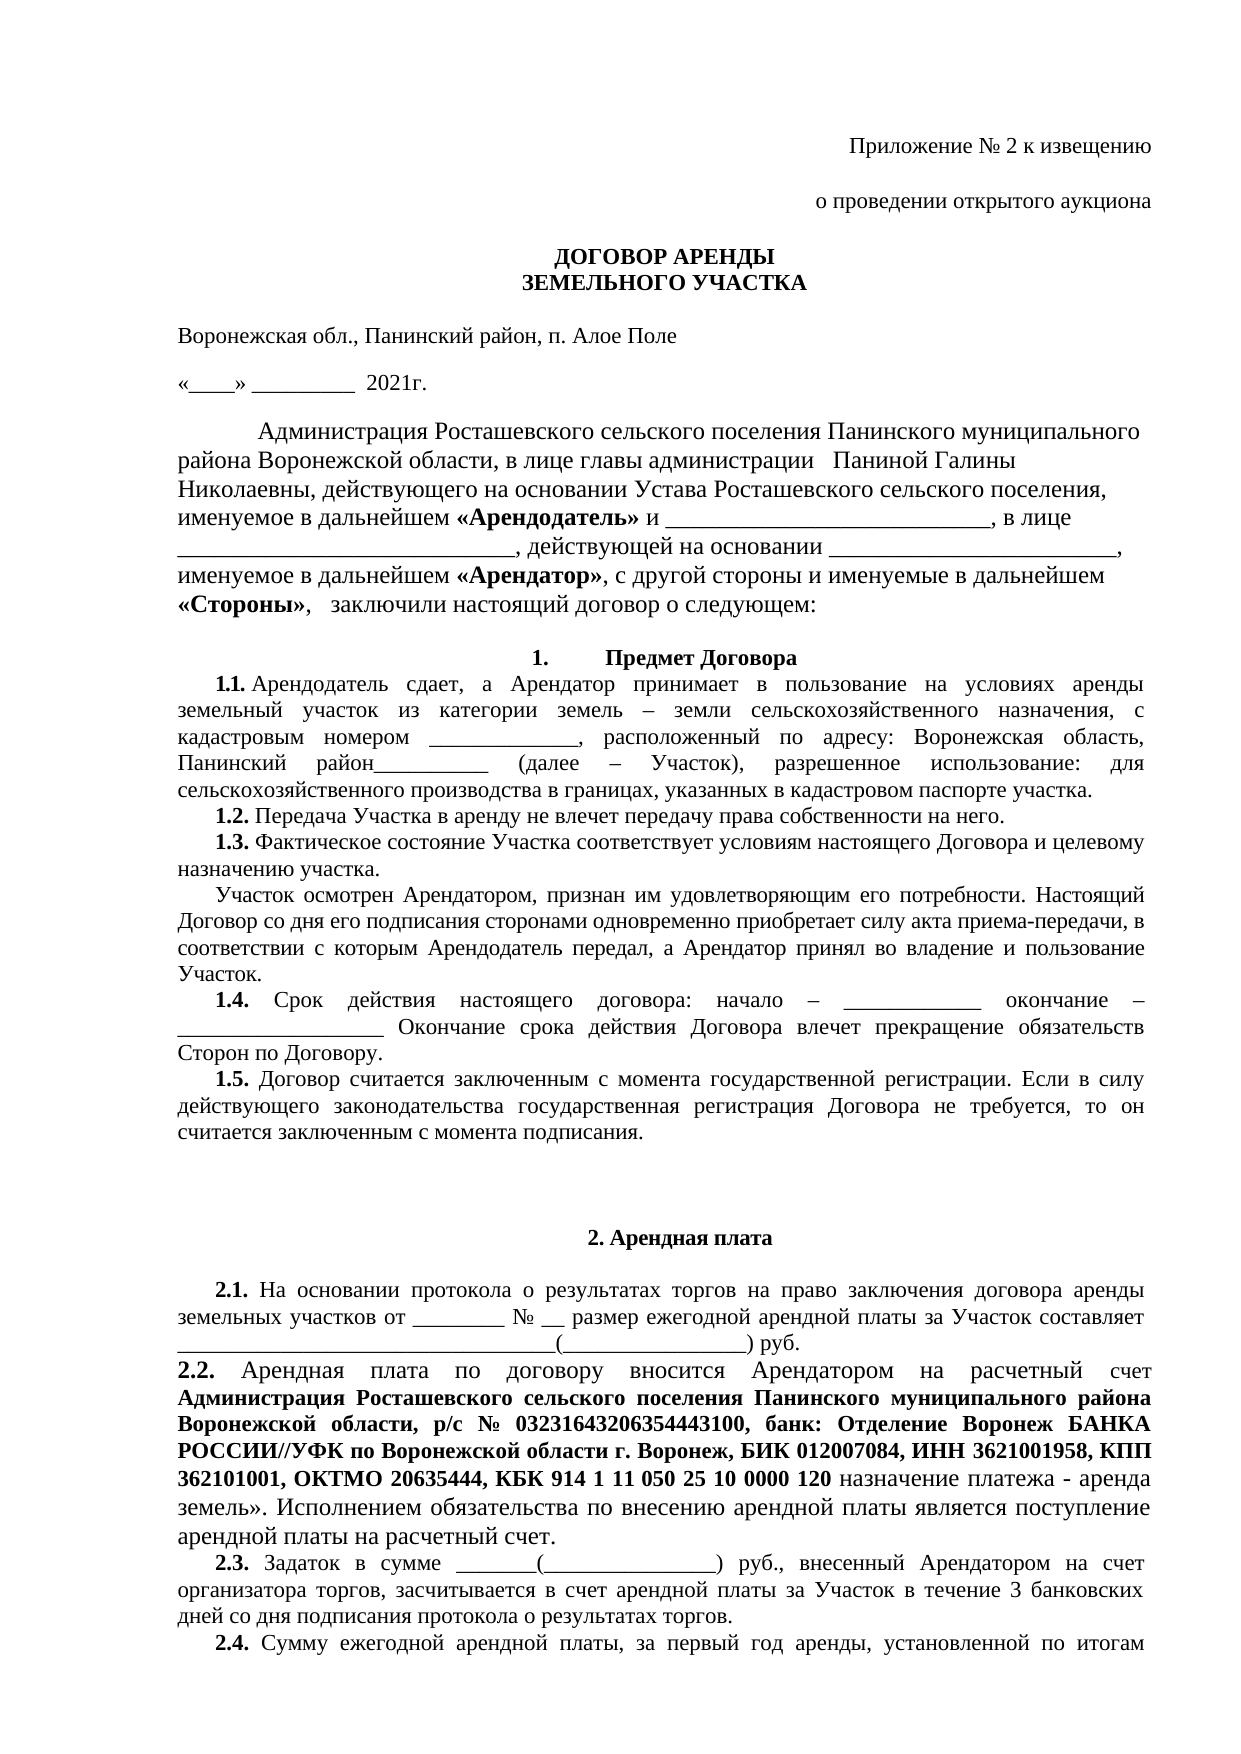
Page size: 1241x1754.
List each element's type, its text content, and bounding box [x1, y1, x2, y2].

text ДОГОВОР АРЕНДЫ [177, 243, 1152, 269]
text о проведении открытого аукциона [177, 187, 1152, 214]
text 2.1. На основании протокола о результатах торгов на право заключения договора аренды земельных участков от ________ № __ размер ежегодной арендной платы за Участок составляет _________________________________(________________) руб. [177, 1276, 1146, 1355]
text Администрация Росташевского сельского поселения Панинского муниципального района Воронежской области, в лице главы администрации Паниной Галины Николаевны, действующего на основании Устава Росташевского сельского поселения, именуемое в дальнейшем «Арендодатель» и __________________________, в лице ___________________________, действующей на основании _______________________, именуемое в дальнейшем «Арендатор», с другой стороны и именуемые в дальнейшем «Стороны», заключили настоящий договор о следующем: [177, 416, 1152, 617]
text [177, 1628, 1146, 1655]
text 2.2. Арендная плата по договору вносится Арендатором на расчетный счет Администрация Росташевского сельского поселения Панинского муниципального района Воронежской области, р/с № 03231643206354443100, банк: Отделение Воронеж БАНКА РОССИИ//УФК по Воронежской области г. Воронеж, БИК 012007084, ИНН 3621001958, КПП 362101001, ОКТМО 20635444, КБК 914 1 11 050 25 10 0000 120 назначение платежа - аренда земель». Исполнением обязательства по внесению арендной платы является поступление арендной платы на расчетный счет. [177, 1355, 1152, 1549]
text 1.3. Фактическое состояние Участка соответствует условиям настоящего Договора и целевому назначению участка. [177, 828, 1146, 881]
text 1. Предмет Договора [177, 644, 1152, 670]
text «____» _________ 2021г. [177, 369, 1152, 395]
text 1.5. Договор считается заключенным с момента государственной регистрации. Если в силу действующего законодательства государственная регистрация Договора не требуется, то он считается заключенным с момента подписания. [177, 1066, 1146, 1144]
text 1.1. Арендодатель сдает, а Арендатор принимает в пользование на условиях аренды земельный участок из категории земель – земли сельскохозяйственного назначения, с кадастровым номером _____________, расположенный по адресу: Воронежская область, Панинский район__________ (далее – Участок), разрешенное использование: для сельскохозяйственного производства в границах, указанных в кадастровом паспорте участка. [177, 670, 1146, 802]
text ЗЕМЕЛЬНОГО УЧАСТКА [177, 269, 1152, 296]
text 2. Арендная плата [177, 1224, 1146, 1250]
text 1.2. Передача Участка в аренду не влечет передачу права собственности на него. [177, 802, 1146, 828]
text 1.4. Срок действия настоящего договора: начало – ____________ окончание – __________________ Окончание срока действия Договора влечет прекращение обязательств Сторон по Договору. [177, 986, 1146, 1066]
text Воронежская обл., Панинский район, п. Алое Поле [177, 322, 1152, 348]
text 2.3. Задаток в сумме _______(_______________) руб., внесенный Арендатором на счет организатора торгов, засчитывается в счет арендной платы за Участок в течение 3 банковских дней со дня подписания протокола о результатах торгов. [177, 1549, 1146, 1628]
text Приложение № 2 к извещению [177, 132, 1152, 158]
text Участок осмотрен Арендатором, признан им удовлетворяющим его потребности. Настоящий Договор со дня его подписания сторонами одновременно приобретает силу акта приема-передачи, в соответствии с которым Арендодатель передал, а Арендатор принял во владение и пользование Участок. [177, 881, 1146, 986]
